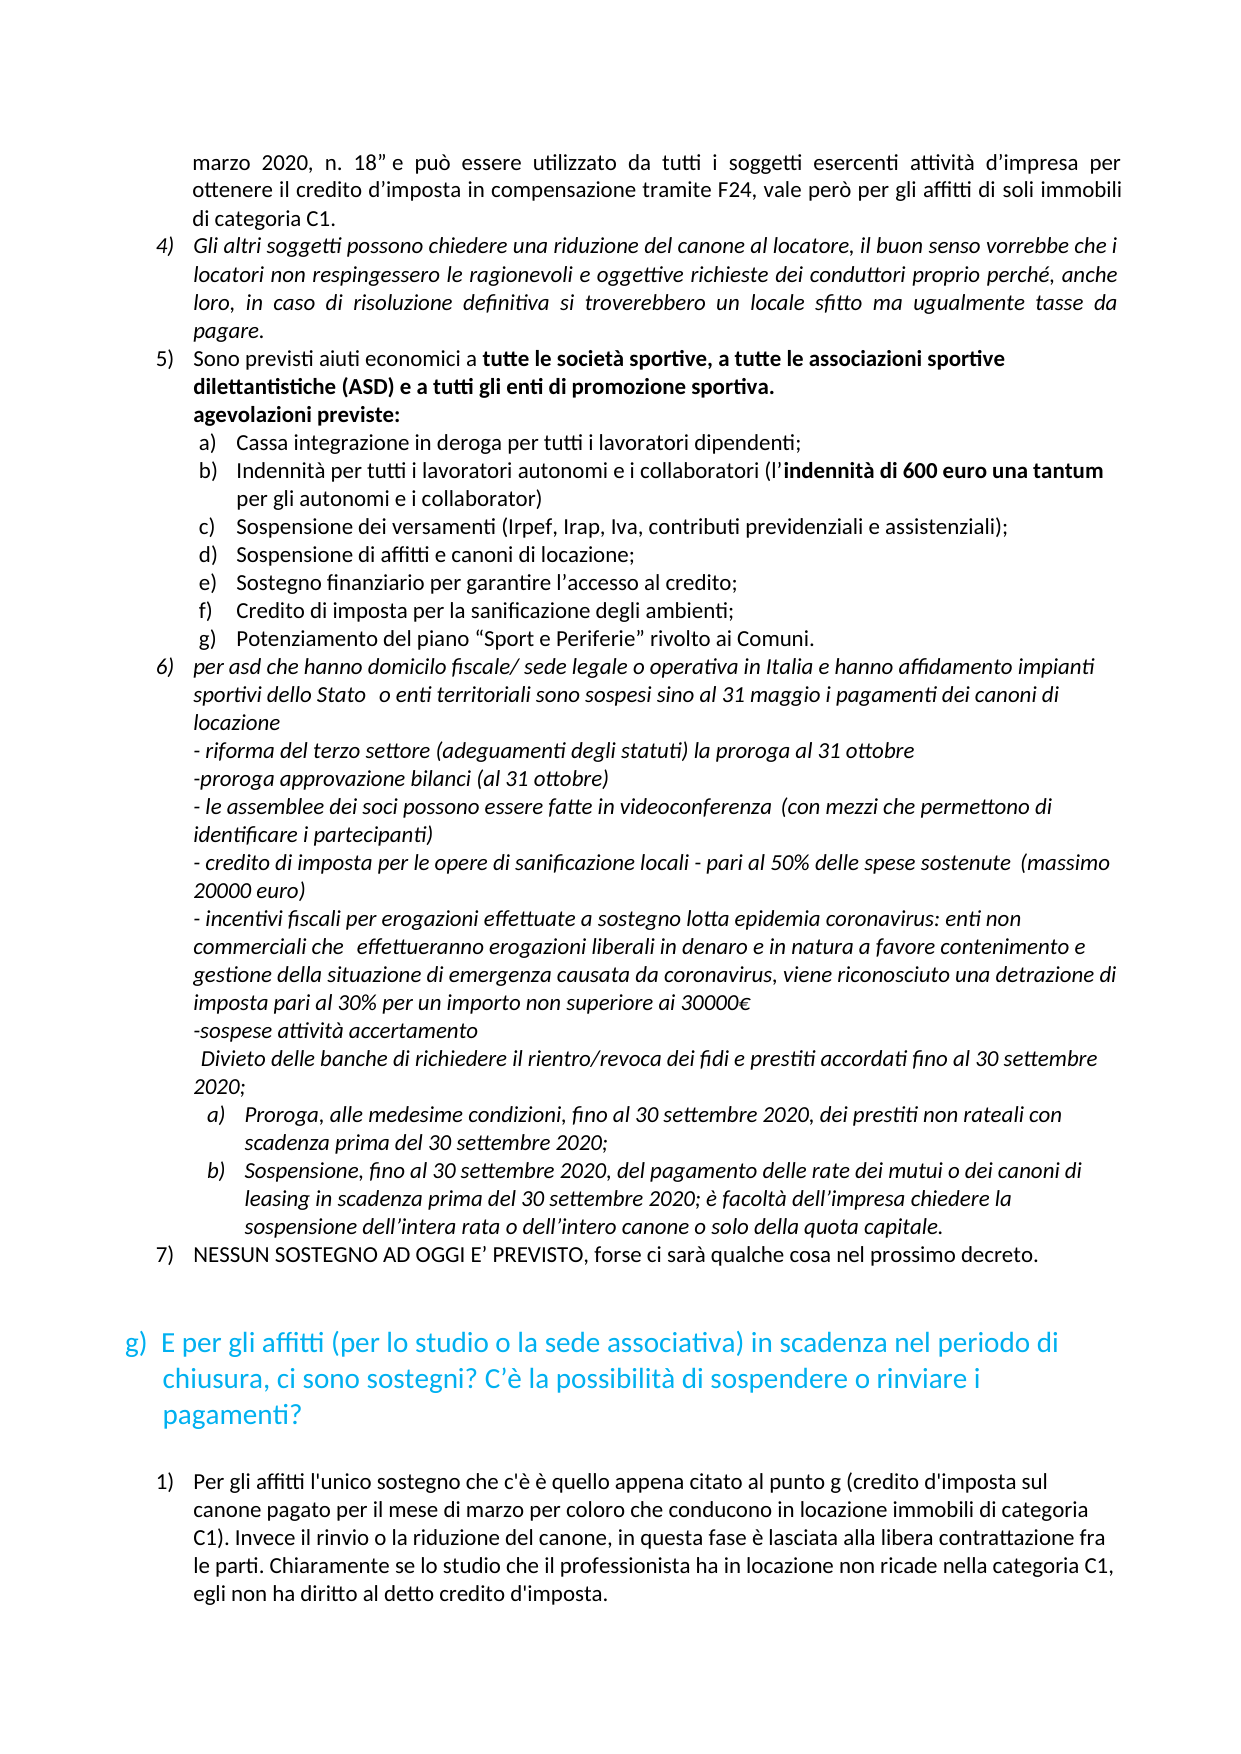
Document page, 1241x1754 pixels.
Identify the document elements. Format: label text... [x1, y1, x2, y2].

list Cassa integrazione in deroga per tutti i lavoratori dipendenti; [199, 805, 1122, 833]
list Sospensione di affitti e canoni di locazione; [199, 917, 1122, 945]
list Sono previsti aiuti economici a tutte le società sportive, a tutte le associazioni sportive dilettantistiche (ASD) e a tutti gli enti di promozione sportiva. agevolazioni previste: [156, 721, 1122, 805]
list Potenziamento del piano “Sport e Periferie” rivolto ai Comuni. [199, 1001, 1122, 1029]
list Sospensione dei versamenti (Irpef, Irap, Iva, contributi previdenziali e assistenziali); [199, 889, 1122, 917]
list A fondo perduto e/o bonus non mi risulta [156, 441, 1122, 469]
list Credito di imposta per la sanificazione degli ambienti; [199, 973, 1122, 1001]
list NESSUN SOSTEGNO AD OGGI E’ PREVISTO, forse ci sarà qualche cosa nel prossimo decreto. [156, 413, 1122, 441]
list f) C’è qualche sostegno per le associazioni? [125, 148, 1122, 181]
list Sostegno finanziario per garantire l’accesso al credito; [199, 945, 1122, 973]
list Indennità per tutti i lavoratori autonomi e i collaboratori (l’indennità di 600 euro una tantum per gli autonomi e i collaborator) [199, 833, 1122, 889]
list Proroga, alle medesime condizioni, fino al 30 settembre 2020, dei prestiti non rateali con scadenza prima del 30 settembre 2020; [207, 1478, 1122, 1534]
list No che non siano quelli già previsti per altre categorie di soggetti laddove applicabili. Mi riferisco, in particolare a misure già previste in via generale. Ad esempio è previsto un bonus nella forma di credito di imposta per chi gestisce un negozio ed ha in affitto un immobile classificato come C1. Il bonus è commisurato al 65% del canone di locazione (pagato) per il mese di marzo. Misure specifiche ad oggi non ve ne sono. Il terzo settore lamnta una sostanziale dimenticanza, da parte del Governo, nelle misure prese con gli ultimi decreti approvati e auspica una maggiore attenzione alle proprie istanze. Occorre vedere se il Governo si accorgerà, con i prossimi decreti, di tali istanze. [156, 217, 1122, 413]
text Per gli enti che possiedono un immobile di categoria C1 è stato istituito il codice tributo 6914 “Credito d’imposta canoni di locazione botteghe e negozi - articolo 65 del decreto-legge 17 marzo 2020, n. 18” e può essere utilizzato da tutti i soggetti esercenti attività d’impresa per ottenere il credito d’imposta in compensazione tramite F24, vale però per gli affitti di soli immobili di categoria C1. [192, 469, 1122, 609]
list per asd che hanno domicilo fiscale/ sede legale o operativa in Italia e hanno affidamento impianti sportivi dello Stato o enti territoriali sono sospesi sino al 31 maggio i pagamenti dei canoni di locazione - riforma del terzo settore (adeguamenti degli statuti) la proroga al 31 ottobre -proroga approvazione bilanci (al 31 ottobre) - le assemblee dei soci possono essere fatte in videoconferenza (con mezzi che permettono di identificare i partecipanti) - credito di imposta per le opere di sanificazione locali - pari al 50% delle spese sostenute (massimo 20000 euro) - incentivi fiscali per erogazioni effettuate a sostegno lotta epidemia coronavirus: enti non commerciali che effettueranno erogazioni liberali in denaro e in natura a favore contenimento e gestione della situazione di emergenza causata da coronavirus, viene riconosciuto una detrazione di imposta pari al 30% per un importo non superiore ai 30000€ -sospese attività accertamento Divieto delle banche di richiedere il rientro/revoca dei fidi e prestiti accordati fino al 30 settembre 2020; [156, 1029, 1122, 1478]
list Gli altri soggetti possono chiedere una riduzione del canone al locatore, il buon senso vorrebbe che i locatori non respingessero le ragionevoli e oggettive richieste dei conduttori proprio perché, anche loro, in caso di risoluzione definitiva si troverebbero un locale sfitto ma ugualmente tasse da pagare. [156, 609, 1122, 721]
list Sospensione, fino al 30 settembre 2020, del pagamento delle rate dei mutui o dei canoni di leasing in scadenza prima del 30 settembre 2020; è facoltà dell’impresa chiedere la sospensione dell’intera rata o dell’intero canone o solo della quota capitale. [207, 1534, 1122, 1618]
